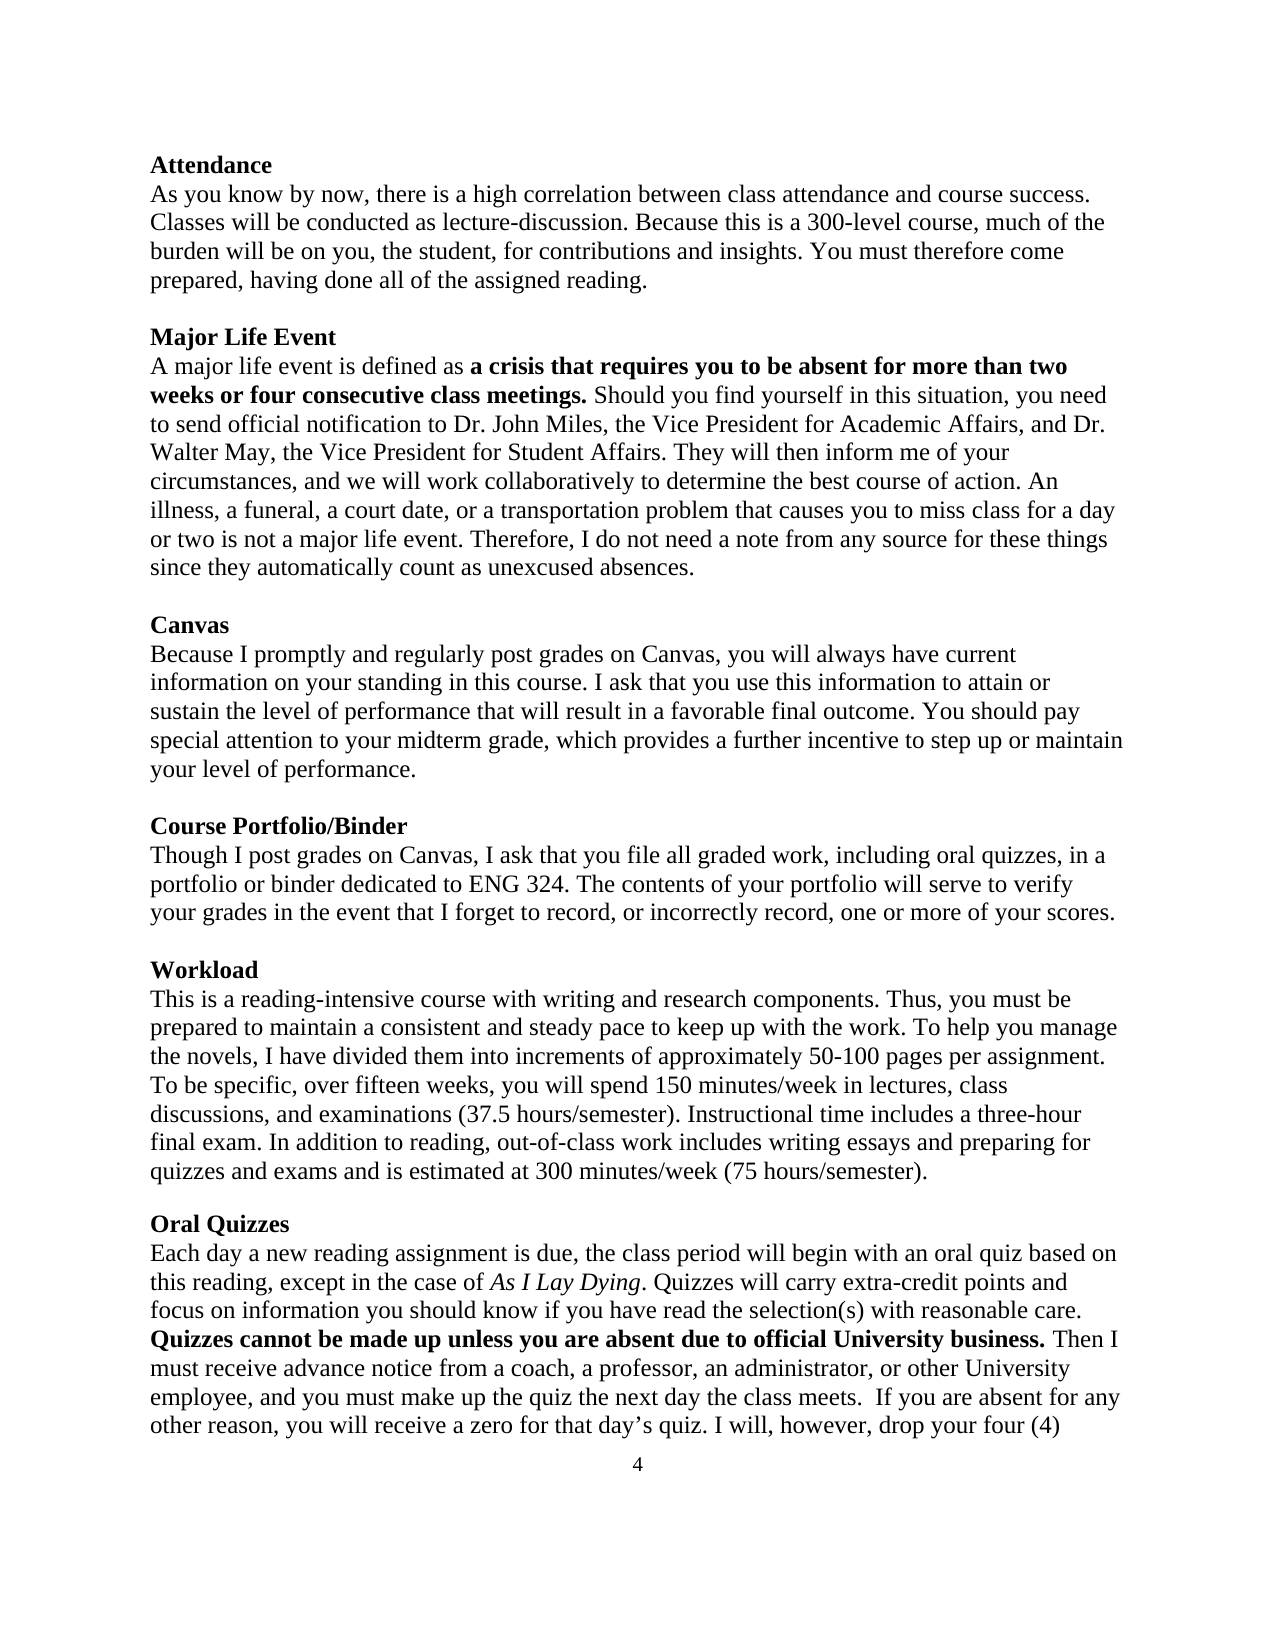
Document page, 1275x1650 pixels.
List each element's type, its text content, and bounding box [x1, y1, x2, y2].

list Workload [150, 955, 1125, 984]
list Oral Quizzes [150, 1209, 1125, 1238]
text As you know by now, there is a high correlation between class attendance and course success. Classes will be conducted as lecture-discussion. Because this is a 300-level course, much of the burden will be on you, the student, for contributions and insights. You must therefore come prepared, having done all of the assigned reading. [150, 179, 1125, 294]
text Attendance [150, 150, 1125, 179]
list Canvas [150, 610, 1125, 639]
list A major life event is defined as a crisis that requires you to be absent for more than two weeks or four consecutive class meetings. Should you find yourself in this situation, you need to send official notification to Dr. John Miles, the Vice President for Academic Affairs, and Dr. Walter May, the Vice President for Student Affairs. They will then inform me of your circumstances, and we will work collaboratively to determine the best course of action. An illness, a funeral, a court date, or a transportation problem that causes you to miss class for a day or two is not a major life event. Therefore, I do not need a note from any source for these things since they automatically count as unexcused absences. [150, 351, 1125, 581]
list This is a reading-intensive course with writing and research components. Thus, you must be prepared to maintain a consistent and steady pace to keep up with the work. To help you manage the novels, I have divided them into increments of approximately 50-100 pages per assignment. To be specific, over fifteen weeks, you will spend 150 minutes/week in lectures, class discussions, and examinations (37.5 hours/semester). Instructional time includes a three-hour final exam. In addition to reading, out-of-class work includes writing essays and preparing for quizzes and exams and is estimated at 300 minutes/week (75 hours/semester). [150, 984, 1125, 1185]
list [150, 1238, 1125, 1439]
list Major Life Event [150, 322, 1125, 351]
list Course Portfolio/Binder [150, 811, 1125, 840]
list Though I post grades on Canvas, I ask that you file all graded work, including oral quizzes, in a portfolio or binder dedicated to ENG 324. The contents of your portfolio will serve to verify your grades in the event that I forget to record, or incorrectly record, one or more of your scores. [150, 840, 1125, 926]
list Because I promptly and regularly post grades on Canvas, you will always have current information on your standing in this course. I ask that you use this information to attain or sustain the level of performance that will result in a favorable final outcome. You should pay special attention to your midterm grade, which provides a further incentive to step up or maintain your level of performance. [150, 639, 1125, 782]
